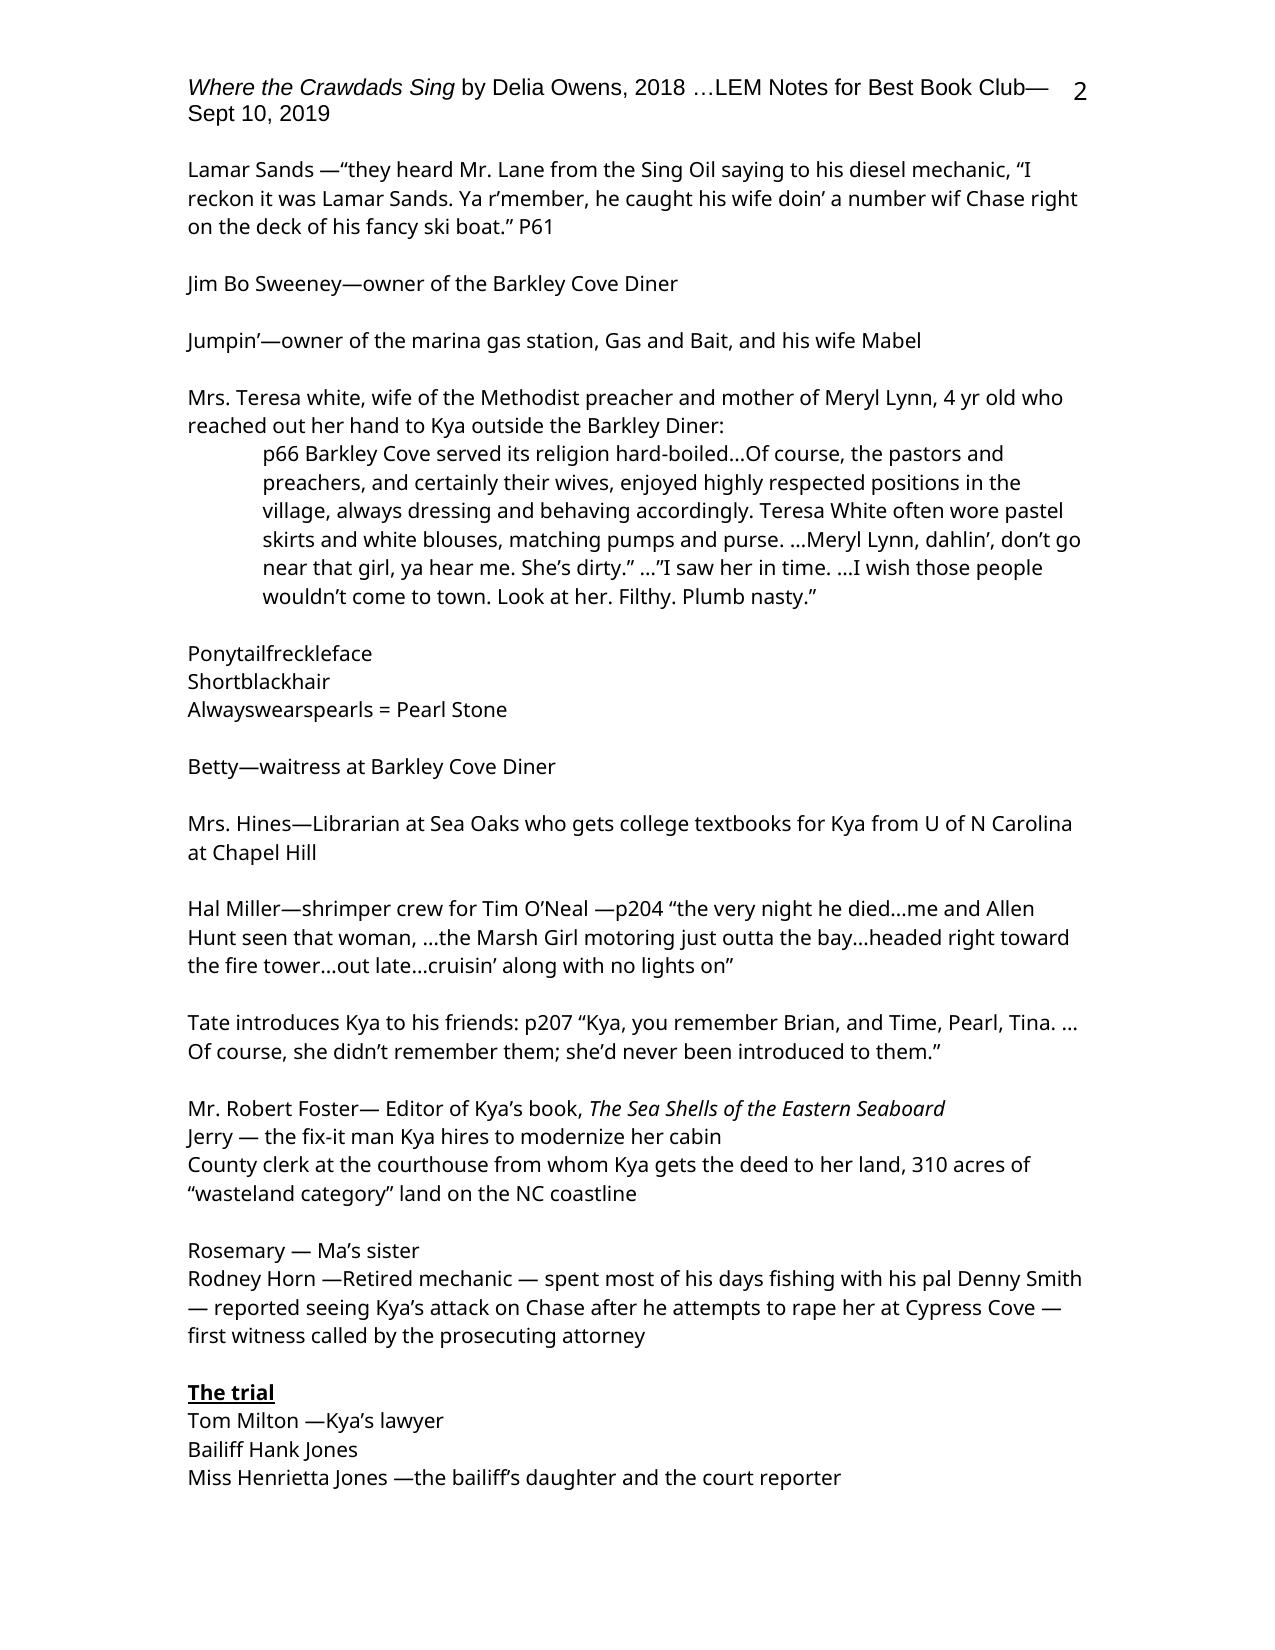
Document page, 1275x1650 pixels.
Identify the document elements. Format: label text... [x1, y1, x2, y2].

text Hal Miller—shrimper crew for Tim O’Neal —p204 “the very night he died…me and Allen Hunt seen that woman, …the Marsh Girl motoring just outta the bay…headed right toward the fire tower…out late…cruisin’ along with no lights on” [187, 894, 1087, 980]
text Alwayswearspearls = Pearl Stone [187, 696, 1087, 724]
text Rodney Horn —Retired mechanic — spent most of his days fishing with his pal Denny Smith — reported seeing Kya’s attack on Chase after he attempts to rape her at Cypress Cove —first witness called by the prosecuting attorney [187, 1264, 1087, 1349]
text Mrs. Hines—Librarian at Sea Oaks who gets college textbooks for Kya from U of N Carolina at Chapel Hill [187, 809, 1087, 866]
text The trial [187, 1378, 1087, 1406]
text p66 Barkley Cove served its religion hard-boiled…Of course, the pastors and preachers, and certainly their wives, enjoyed highly respected positions in the village, always dressing and behaving accordingly. Teresa White often wore pastel skirts and white blouses, matching pumps and purse. …Meryl Lynn, dahlin’, don’t go near that girl, ya hear me. She’s dirty.” …”I saw her in time. …I wish those people wouldn’t come to town. Look at her. Filthy. Plumb nasty.” [262, 439, 1087, 610]
text Betty—waitress at Barkley Cove Diner [187, 752, 1087, 781]
text Miss Henrietta Jones —the bailiff’s daughter and the court reporter [187, 1463, 1087, 1492]
text Ponytailfreckleface [187, 639, 1087, 667]
text Jerry — the fix-it man Kya hires to modernize her cabin [187, 1122, 1087, 1151]
text Shortblackhair [187, 667, 1087, 696]
text Tate introduces Kya to his friends: p207 “Kya, you remember Brian, and Time, Pearl, Tina. …Of course, she didn’t remember them; she’d never been introduced to them.” [187, 1008, 1087, 1065]
text Mrs. Teresa white, wife of the Methodist preacher and mother of Meryl Lynn, 4 yr old who reached out her hand to Kya outside the Barkley Diner: [187, 383, 1087, 439]
text Tom Milton —Kya’s lawyer [187, 1406, 1087, 1435]
text County clerk at the courthouse from whom Kya gets the deed to her land, 310 acres of “wasteland category” land on the NC coastline [187, 1151, 1087, 1207]
text Lamar Sands —“they heard Mr. Lane from the Sing Oil saying to his diesel mechanic, “I reckon it was Lamar Sands. Ya r’member, he caught his wife doin’ a number wif Chase right on the deck of his fancy ski boat.” P61 [187, 155, 1087, 241]
text Jumpin’—owner of the marina gas station, Gas and Bait, and his wife Mabel [187, 326, 1087, 354]
text Jim Bo Sweeney—owner of the Barkley Cove Diner [187, 269, 1087, 297]
text Rosemary — Ma’s sister [187, 1236, 1087, 1264]
text Bailiff Hank Jones [187, 1435, 1087, 1463]
text Mr. Robert Foster— Editor of Kya’s book, The Sea Shells of the Eastern Seaboard [187, 1094, 1087, 1122]
